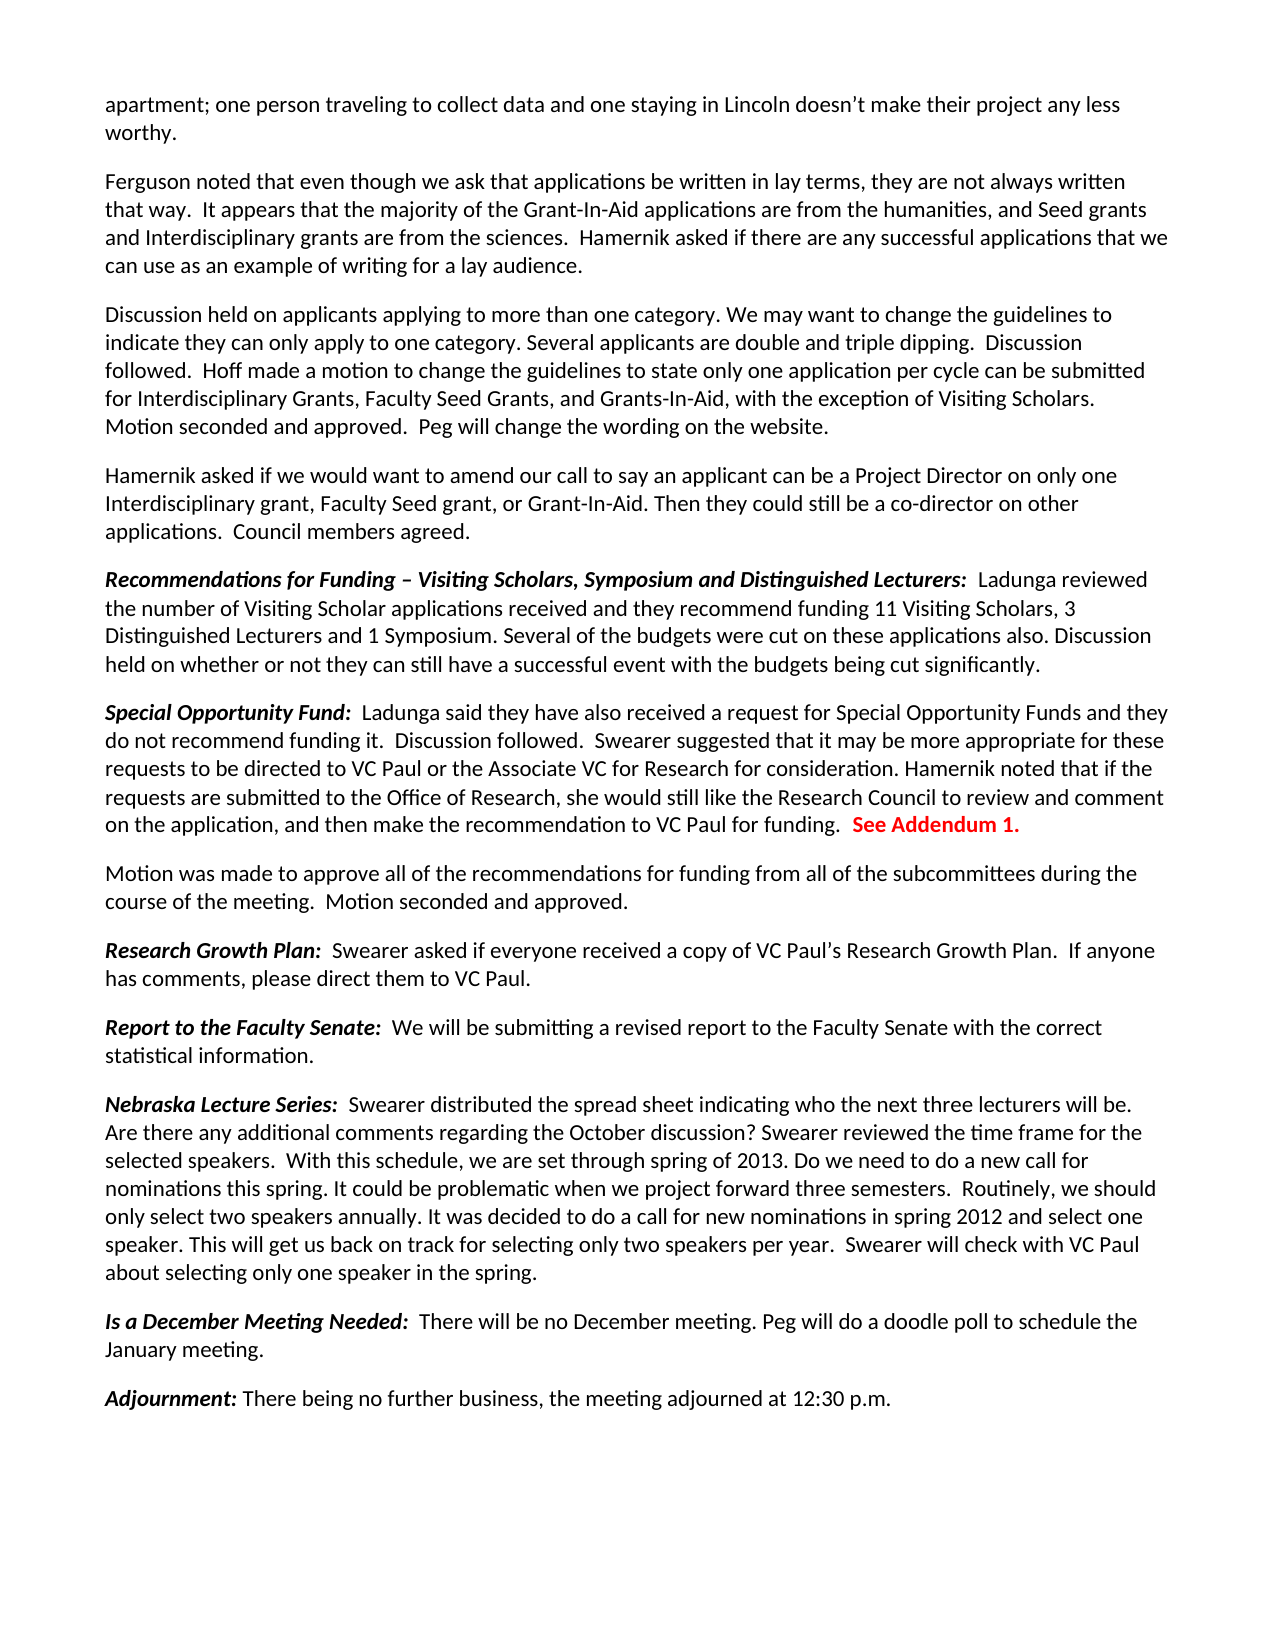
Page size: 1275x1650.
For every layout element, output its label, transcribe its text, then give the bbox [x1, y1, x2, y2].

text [105, 90, 1170, 146]
text Is a December Meeting Needed: There will be no December meeting. Peg will do a doodle poll to schedule the January meeting. [105, 1307, 1170, 1363]
text Special Opportunity Fund: Ladunga said they have also received a request for Special Opportunity Funds and they do not recommend funding it. Discussion followed. Swearer suggested that it may be more appropriate for these requests to be directed to VC Paul or the Associate VC for Research for consideration. Hamernik noted that if the requests are submitted to the Office of Research, she would still like the Research Council to review and comment on the application, and then make the recommendation to VC Paul for funding. See Addendum 1. [105, 698, 1170, 839]
text Discussion held on applicants applying to more than one category. We may want to change the guidelines to indicate they can only apply to one category. Several applicants are double and triple dipping. Discussion followed. Hoff made a motion to change the guidelines to state only one application per cycle can be submitted for Interdisciplinary Grants, Faculty Seed Grants, and Grants-In-Aid, with the exception of Visiting Scholars. Motion seconded and approved. Peg will change the wording on the website. [105, 300, 1170, 440]
text Hamernik asked if we would want to amend our call to say an applicant can be a Project Director on only one Interdisciplinary grant, Faculty Seed grant, or Grant-In-Aid. Then they could still be a co-director on other applications. Council members agreed. [105, 461, 1170, 545]
text Report to the Faculty Senate: We will be submitting a revised report to the Faculty Senate with the correct statistical information. [105, 1013, 1170, 1069]
text Motion was made to approve all of the recommendations for funding from all of the subcommittees during the course of the meeting. Motion seconded and approved. [105, 859, 1170, 916]
text Research Growth Plan: Swearer asked if everyone received a copy of VC Paul’s Research Growth Plan. If anyone has comments, please direct them to VC Paul. [105, 936, 1170, 992]
text Nebraska Lecture Series: Swearer distributed the spread sheet indicating who the next three lecturers will be. Are there any additional comments regarding the October discussion? Swearer reviewed the time frame for the selected speakers. With this schedule, we are set through spring of 2013. Do we need to do a new call for nominations this spring. It could be problematic when we project forward three semesters. Routinely, we should only select two speakers annually. It was decided to do a call for new nominations in spring 2012 and select one speaker. This will get us back on track for selecting only two speakers per year. Swearer will check with VC Paul about selecting only one speaker in the spring. [105, 1090, 1170, 1286]
text Ferguson noted that even though we ask that applications be written in lay terms, they are not always written that way. It appears that the majority of the Grant-In-Aid applications are from the humanities, and Seed grants and Interdisciplinary grants are from the sciences. Hamernik asked if there are any successful applications that we can use as an example of writing for a lay audience. [105, 167, 1170, 279]
text Recommendations for Funding – Visiting Scholars, Symposium and Distinguished Lecturers: Ladunga reviewed the number of Visiting Scholar applications received and they recommend funding 11 Visiting Scholars, 3 Distinguished Lecturers and 1 Symposium. Several of the budgets were cut on these applications also. Discussion held on whether or not they can still have a successful event with the budgets being cut significantly. [105, 566, 1170, 678]
text Adjournment: There being no further business, the meeting adjourned at 12:30 p.m. [105, 1384, 1170, 1412]
